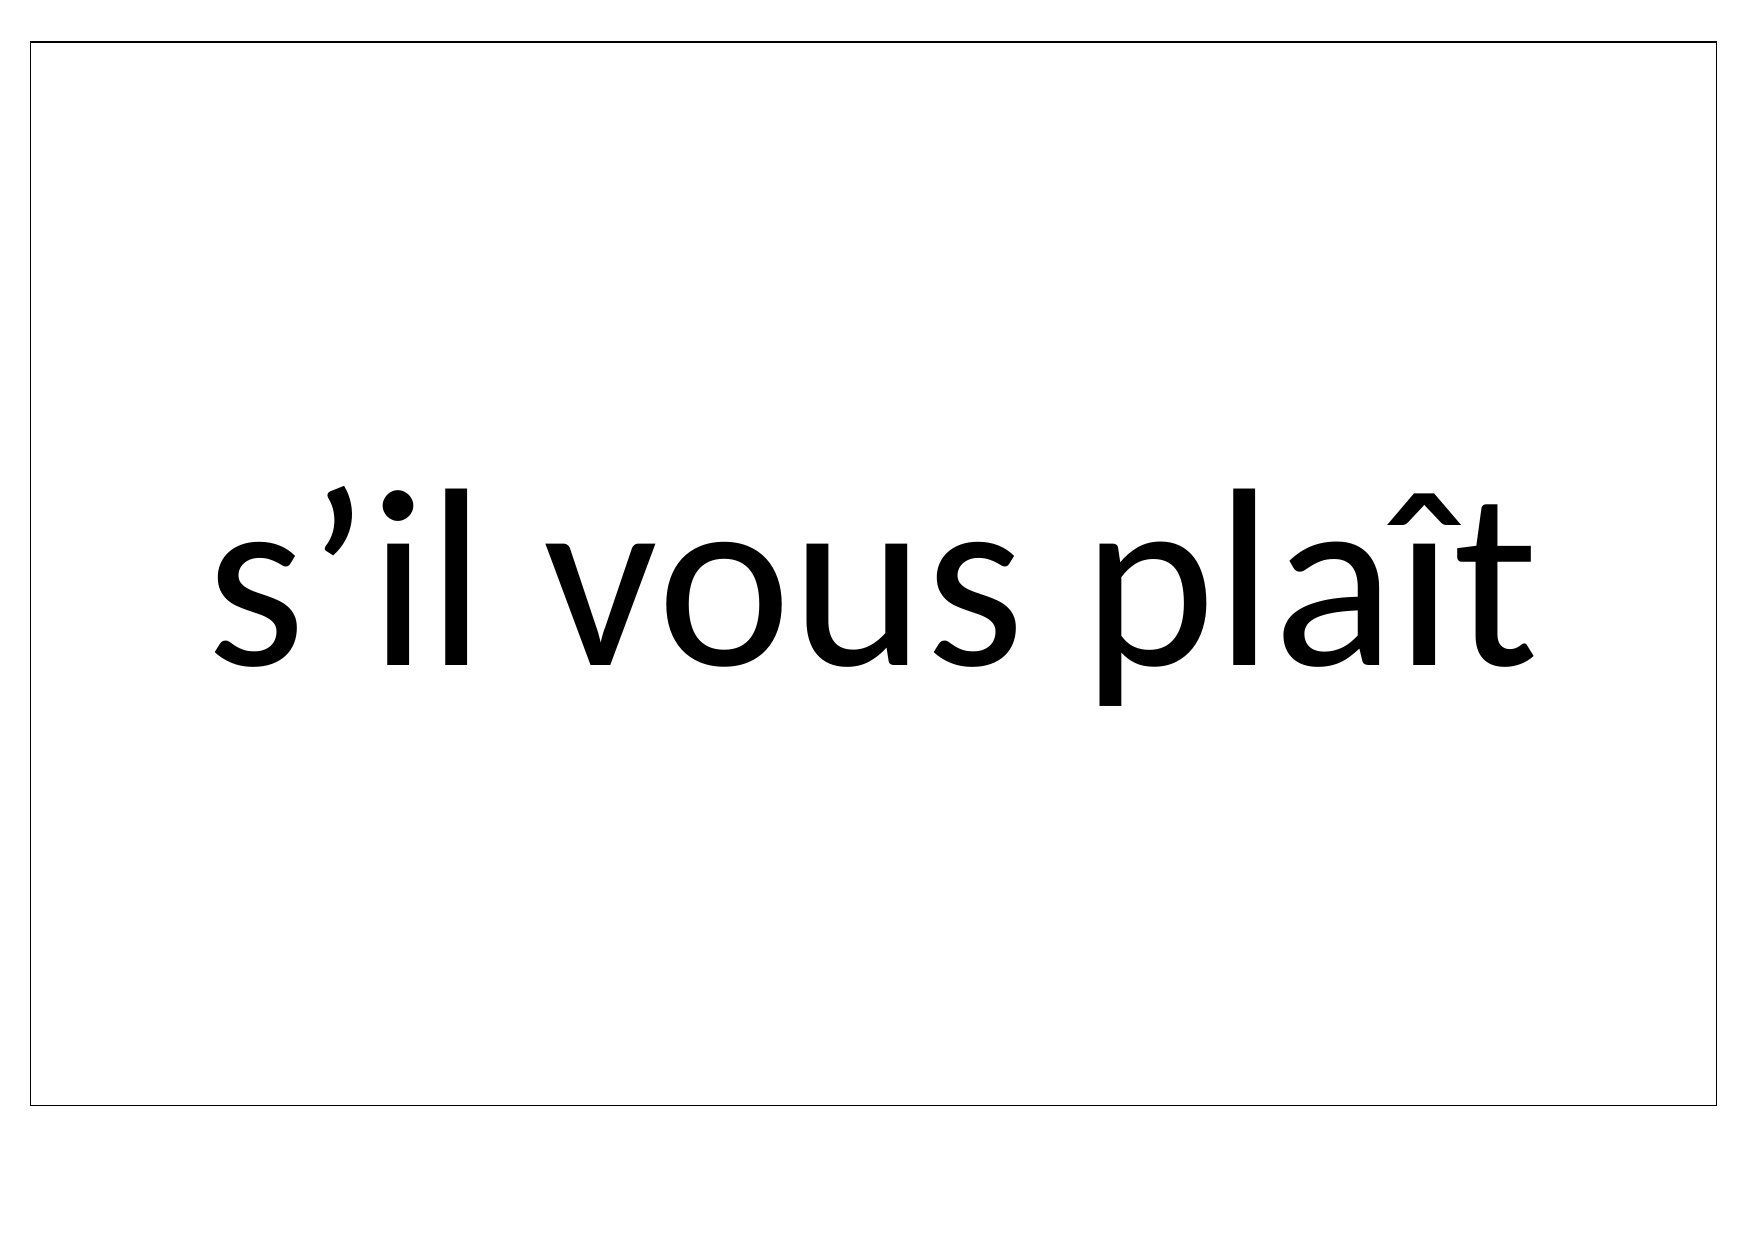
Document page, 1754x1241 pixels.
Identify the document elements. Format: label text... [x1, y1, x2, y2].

table_cell s’il vous plaît [31, 43, 1716, 1104]
